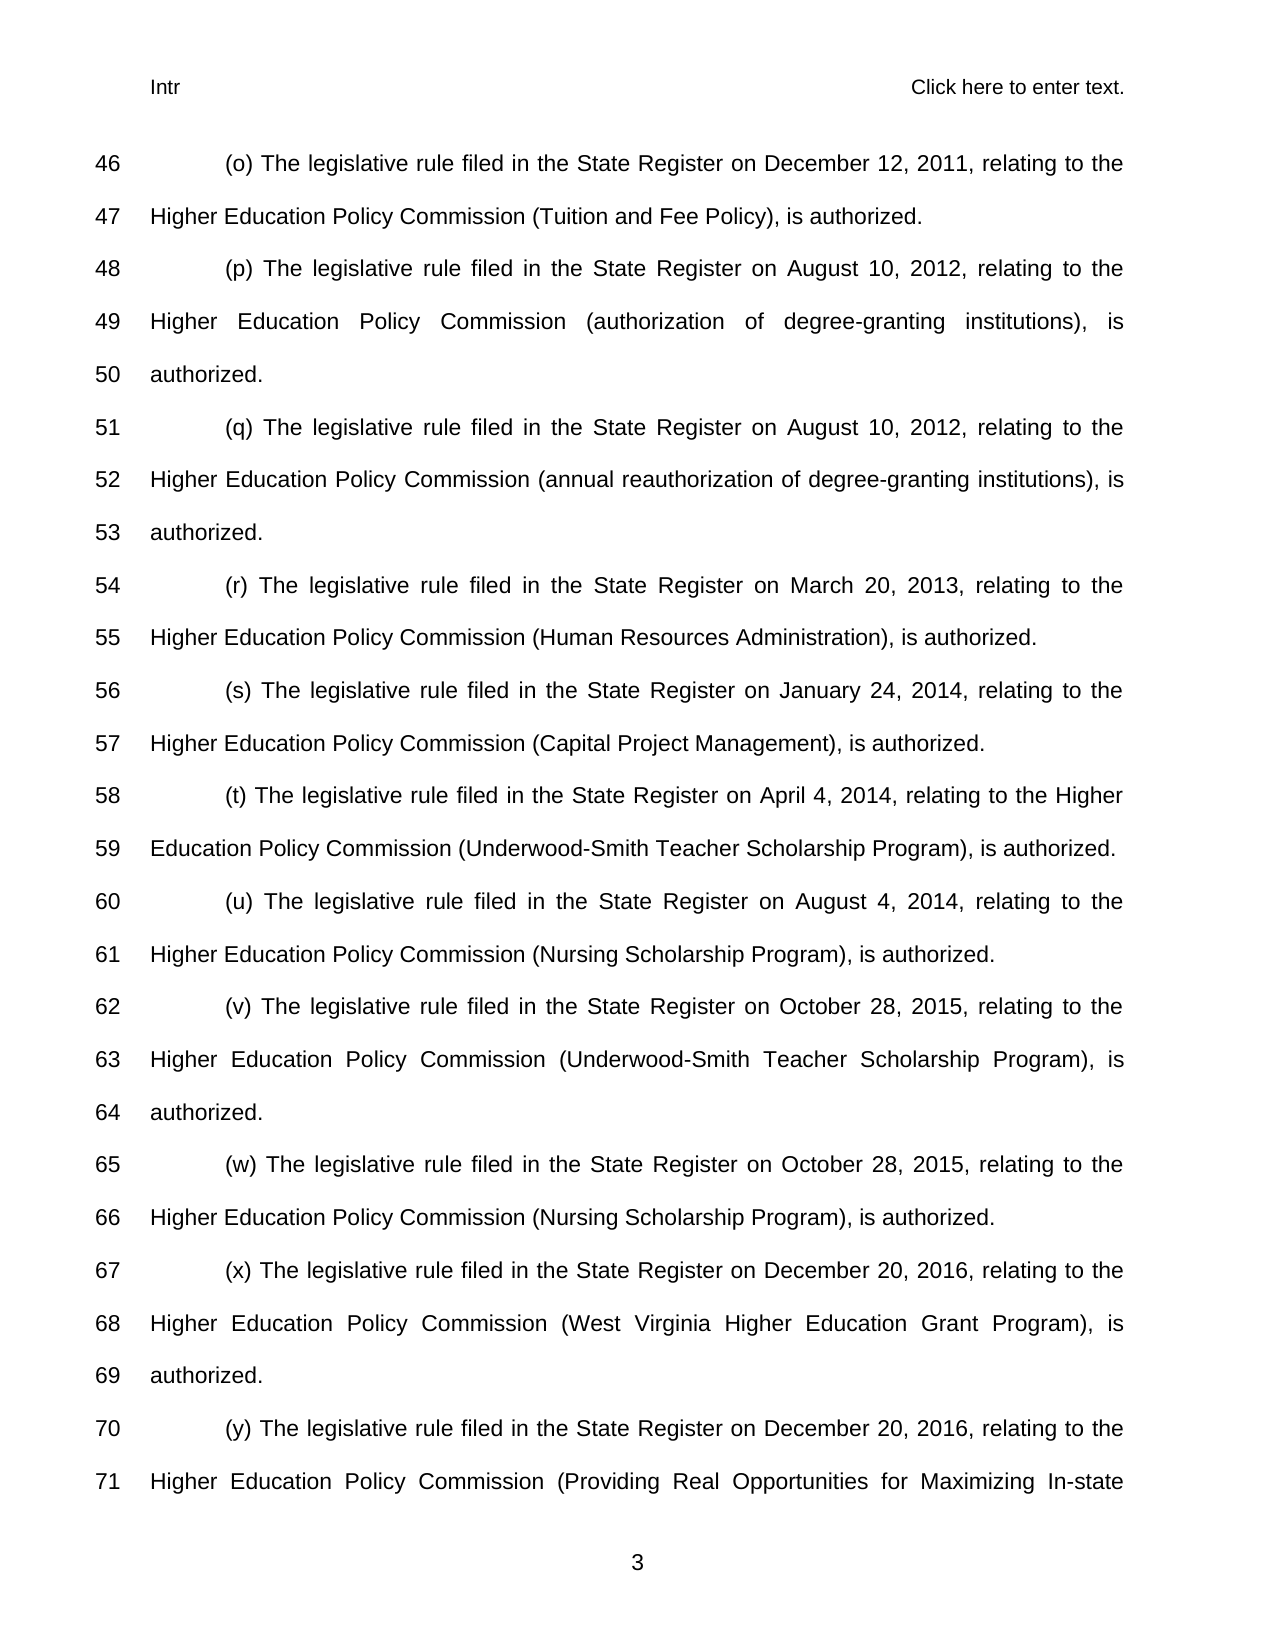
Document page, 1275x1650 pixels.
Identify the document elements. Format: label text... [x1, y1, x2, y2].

text (s) The legislative rule filed in the State Register on January 24, 2014, relating to the Higher Education Policy Commission (Capital Project Management), is authorized. [150, 677, 1125, 756]
text (q) The legislative rule filed in the State Register on August 10, 2012, relating to the Higher Education Policy Commission (annual reauthorization of degree-granting institutions), is authorized. [150, 413, 1125, 545]
text (v) The legislative rule filed in the State Register on October 28, 2015, relating to the Higher Education Policy Commission (Underwood-Smith Teacher Scholarship Program), is authorized. [150, 993, 1125, 1125]
text (u) The legislative rule filed in the State Register on August 4, 2014, relating to the Higher Education Policy Commission (Nursing Scholarship Program), is authorized. [150, 888, 1125, 967]
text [150, 1415, 1125, 1494]
text (w) The legislative rule filed in the State Register on October 28, 2015, relating to the Higher Education Policy Commission (Nursing Scholarship Program), is authorized. [150, 1151, 1125, 1231]
text (t) The legislative rule filed in the State Register on April 4, 2014, relating to the Higher Education Policy Commission (Underwood-Smith Teacher Scholarship Program), is authorized. [150, 782, 1125, 862]
text (p) The legislative rule filed in the State Register on August 10, 2012, relating to the Higher Education Policy Commission (authorization of degree-granting institutions), is authorized. [150, 255, 1125, 387]
text (r) The legislative rule filed in the State Register on March 20, 2013, relating to the Higher Education Policy Commission (Human Resources Administration), is authorized. [150, 572, 1125, 651]
text (x) The legislative rule filed in the State Register on December 20, 2016, relating to the Higher Education Policy Commission (West Virginia Higher Education Grant Program), is authorized. [150, 1257, 1125, 1389]
text (o) The legislative rule filed in the State Register on December 12, 2011, relating to the Higher Education Policy Commission (Tuition and Fee Policy), is authorized. [150, 150, 1125, 229]
